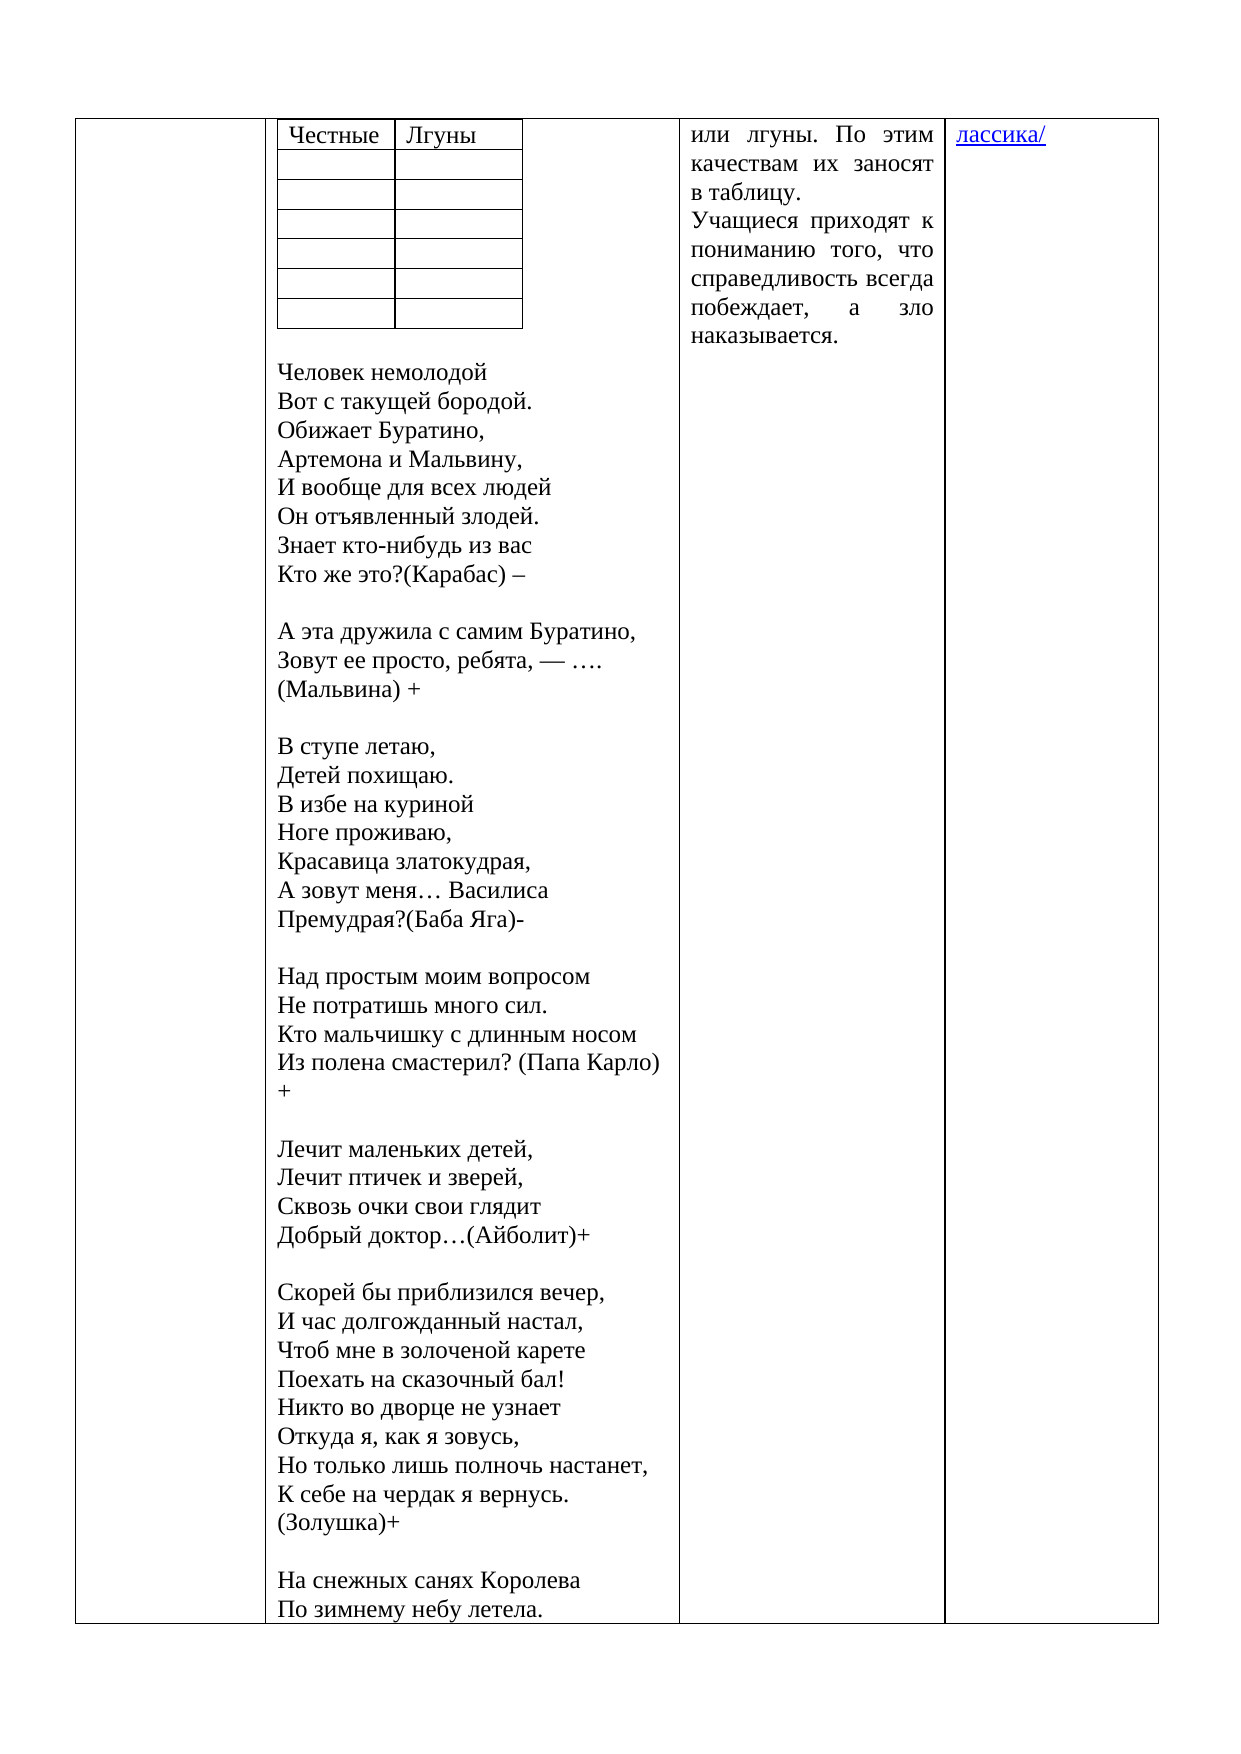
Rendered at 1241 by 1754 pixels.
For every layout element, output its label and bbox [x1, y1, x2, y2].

table_cell [680, 119, 944, 1622]
table_cell [946, 119, 1158, 1622]
table_cell [76, 119, 265, 1622]
table_cell [266, 119, 679, 1622]
